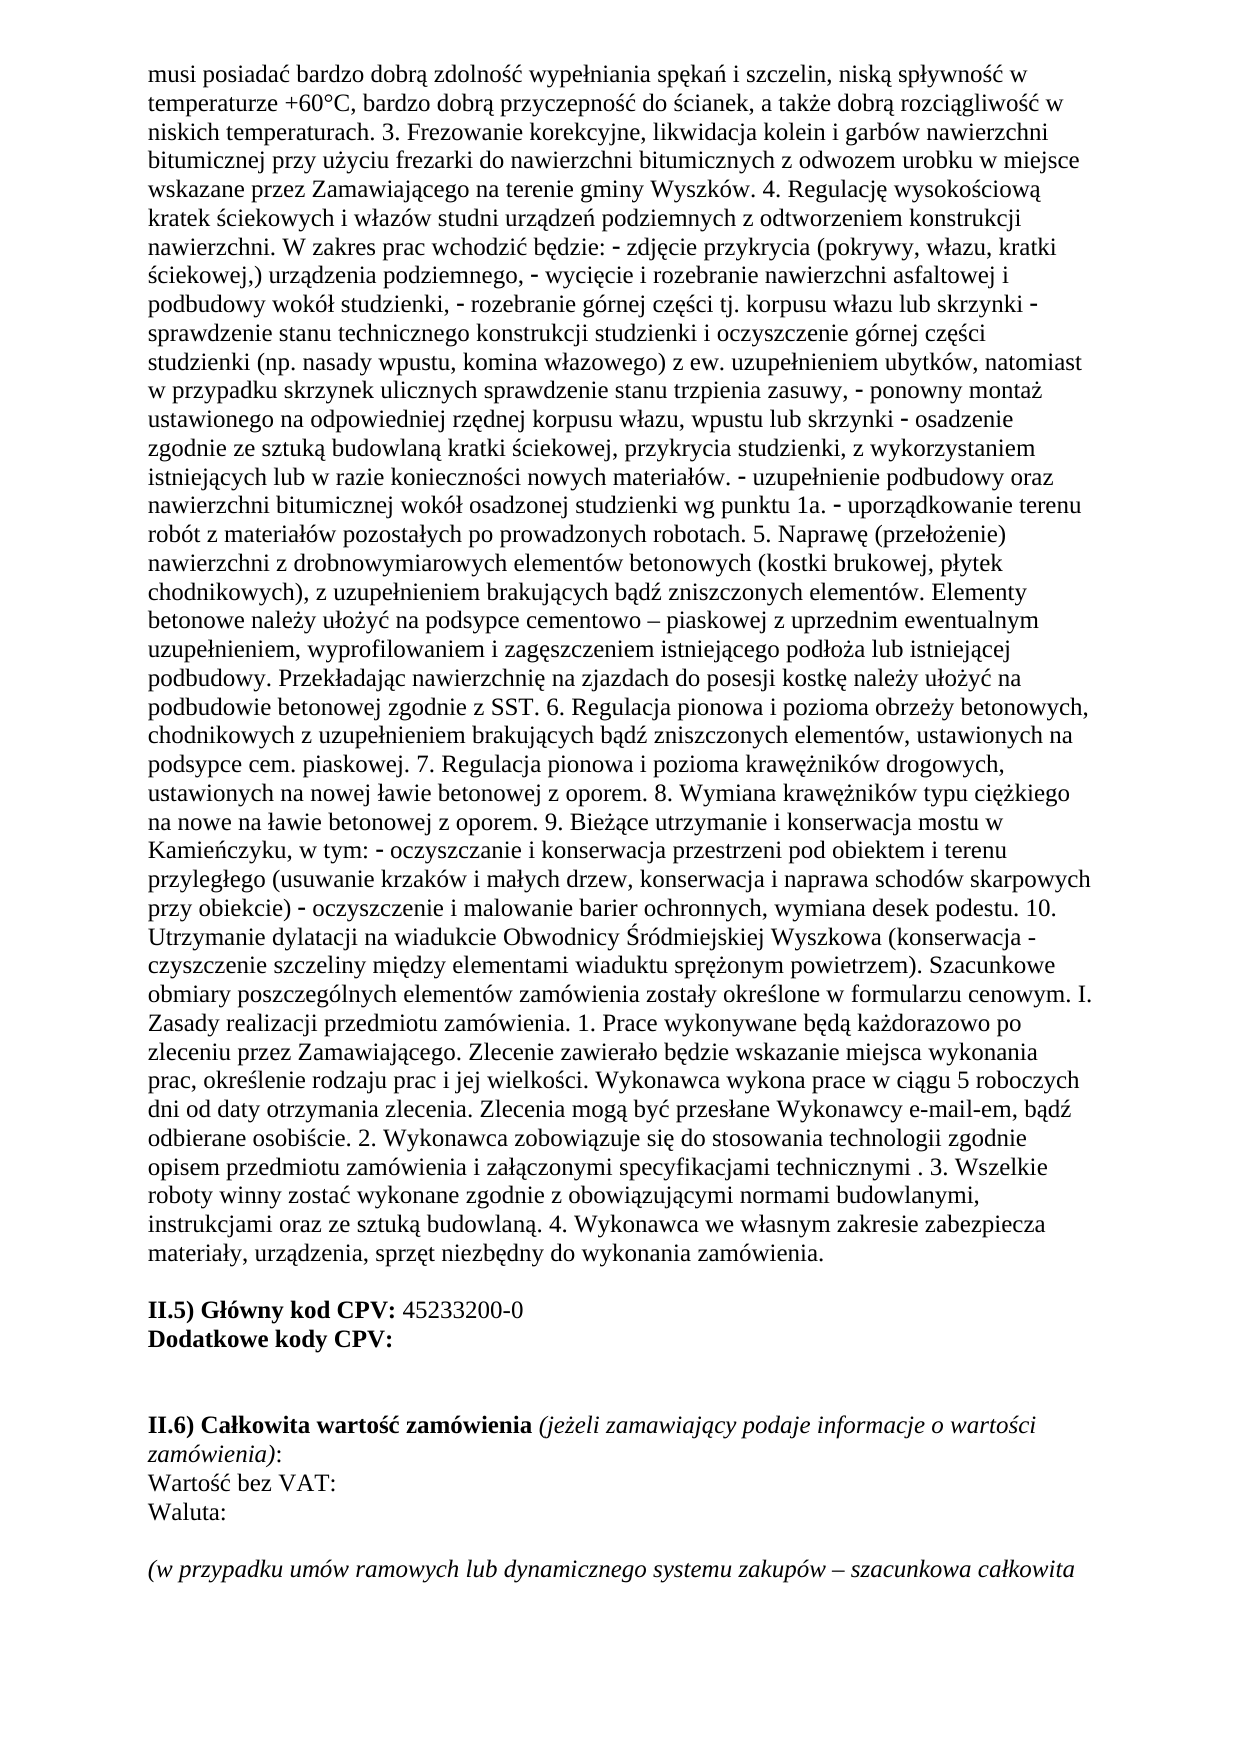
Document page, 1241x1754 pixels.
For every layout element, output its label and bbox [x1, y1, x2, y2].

text [148, 1525, 1093, 1583]
text [148, 59, 1093, 1525]
